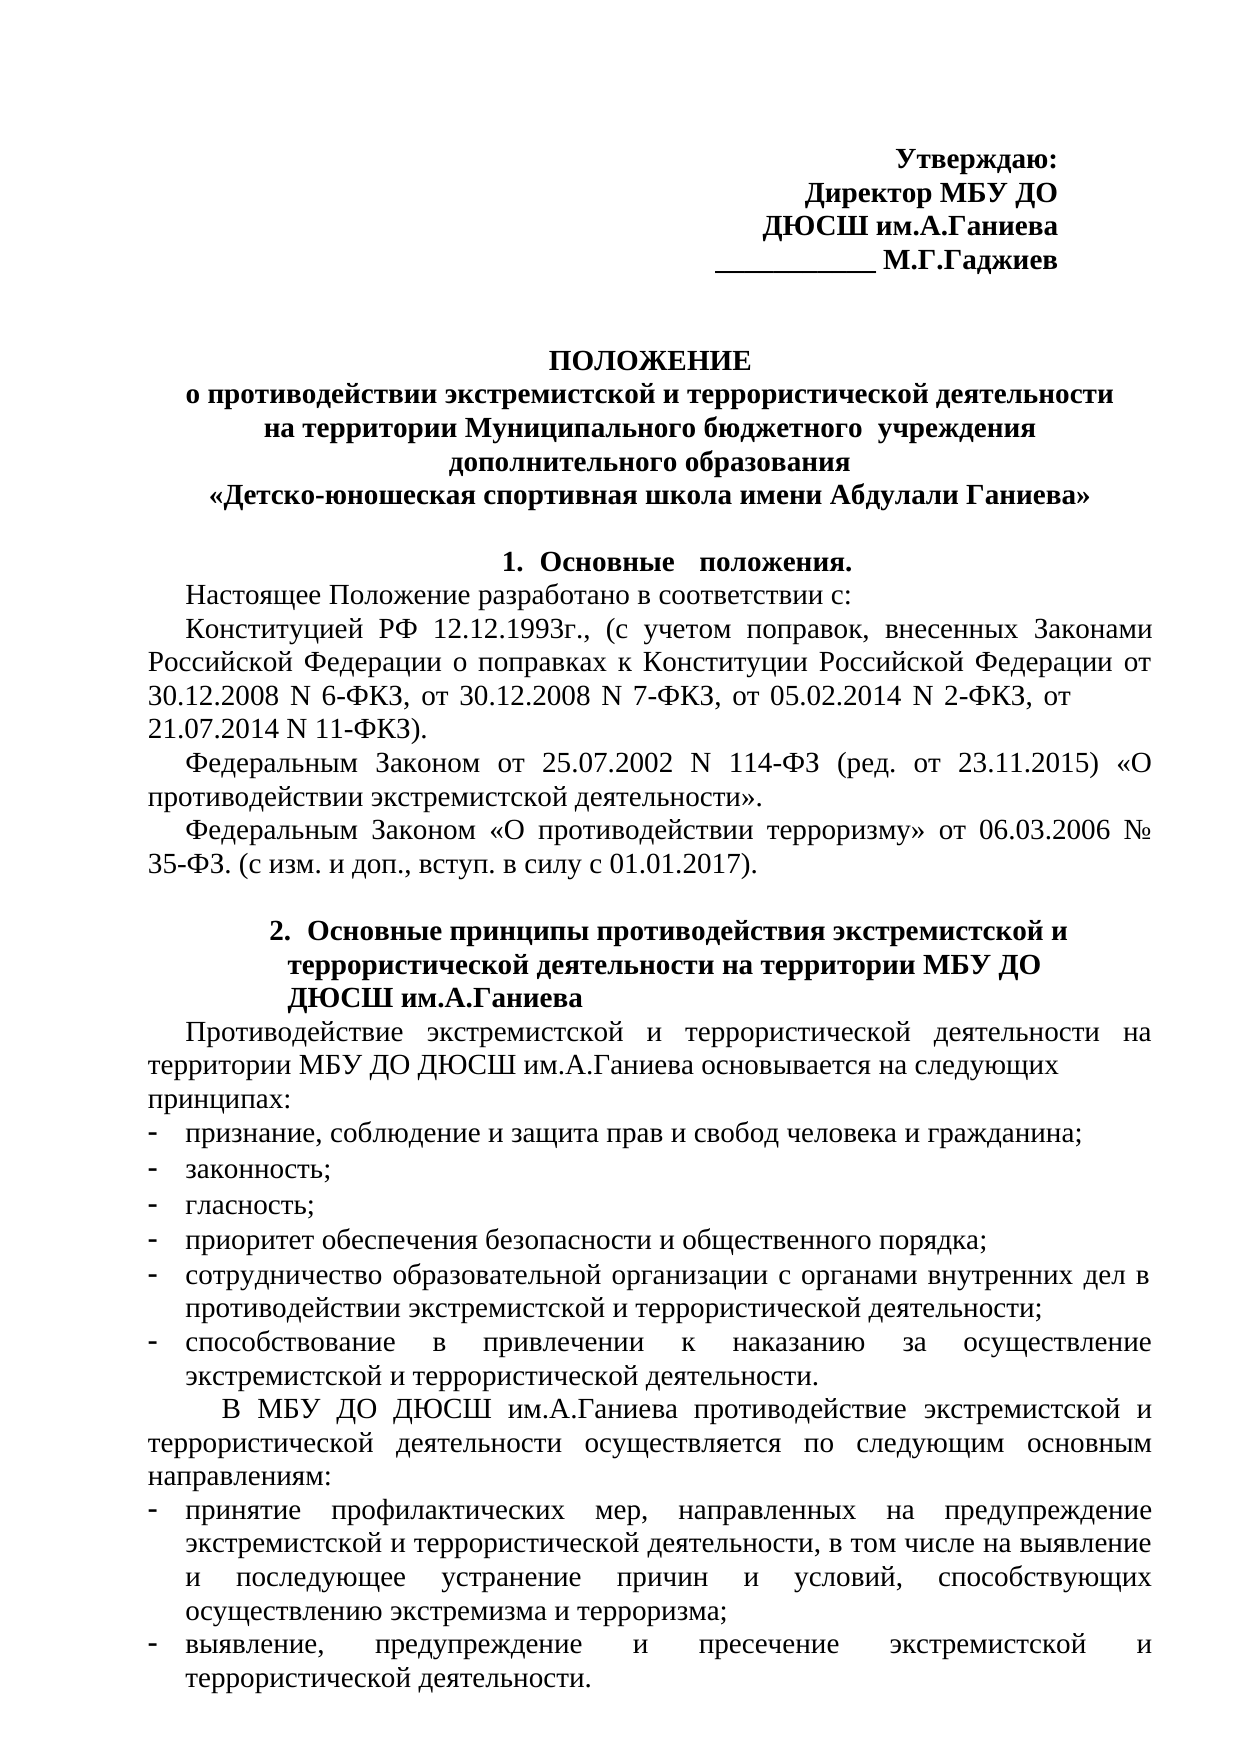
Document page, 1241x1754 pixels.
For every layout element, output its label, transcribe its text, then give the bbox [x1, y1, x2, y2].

text Федеральным Законом от 25.07.2002 N 114-ФЗ (ред. от 23.11.2015) «О противодействии экстремистской деятельности». [148, 745, 1152, 812]
list выявление, предупреждение и пресечение экстремистской и террористической деятельности. [148, 1626, 1152, 1693]
subtitle ДЮСШ им.А.Ганиева [242, 209, 1058, 242]
list признание, соблюдение и защита прав и свобод человека и гражданина; [148, 1114, 1226, 1150]
text Федеральным Законом «О противодействии терроризму» от 06.03.2006 № 35-ФЗ. (с изм. и доп., вступ. в силу с 01.01.2017). [148, 812, 1152, 879]
list способствование в привлечении к наказанию за осуществление экстремистской и террористической деятельности. [148, 1324, 1152, 1391]
subtitle Основные принципы противодействия экстремистской и террористической деятельности на территории МБУ ДО ДЮСШ им.А.Ганиева [269, 913, 1087, 1014]
list гласность; [148, 1186, 1226, 1221]
text Противодействие экстремистской и террористической деятельности на территории МБУ ДО ДЮСШ им.А.Ганиева основывается на следующих принципах: [148, 1014, 1152, 1114]
text 21.07.2014 N 11-ФКЗ). [148, 712, 1226, 745]
list Основные положения. Настоящее Положение разработано в соответствии с: [185, 545, 852, 611]
text «Детско-юношеская спортивная школа имени Абдулали Ганиева» [185, 477, 1115, 511]
subtitle ПОЛОЖЕНИЕ [242, 343, 1058, 377]
list законность; [148, 1150, 1226, 1186]
list принятие профилактических мер, направленных на предупреждение экстремистской и террористической деятельности, в том числе на выявление и последующее устранение причин и условий, способствующих осуществлению экстремизма и терроризма; [148, 1492, 1152, 1626]
subtitle Директор МБУ ДО [242, 175, 1058, 209]
subtitle Утверждаю: [242, 142, 1058, 175]
text о противодействии экстремистской и террористической деятельности на территории Муниципального бюджетного учреждения дополнительного образования [185, 377, 1115, 477]
text В МБУ ДО ДЮСШ им.А.Ганиева противодействие экстремистской и террористической деятельности осуществляется по следующим основным направлениям: [148, 1391, 1152, 1492]
list сотрудничество образовательной организации с органами внутренних дел в противодействии экстремистской и террористической деятельности; [148, 1257, 1152, 1324]
text Конституцией РФ 12.12.1993г., (с учетом поправок, внесенных Законами Российской Федерации о поправках к Конституции Российской Федерации от 30.12.2008 N 6-ФКЗ, от 30.12.2008 N 7-ФКЗ, от 05.02.2014 N 2-ФКЗ, от [148, 611, 1152, 711]
list приоритет обеспечения безопасности и общественного порядка; [148, 1221, 1226, 1257]
subtitle ___________ М.Г.Гаджиев [242, 242, 1058, 276]
